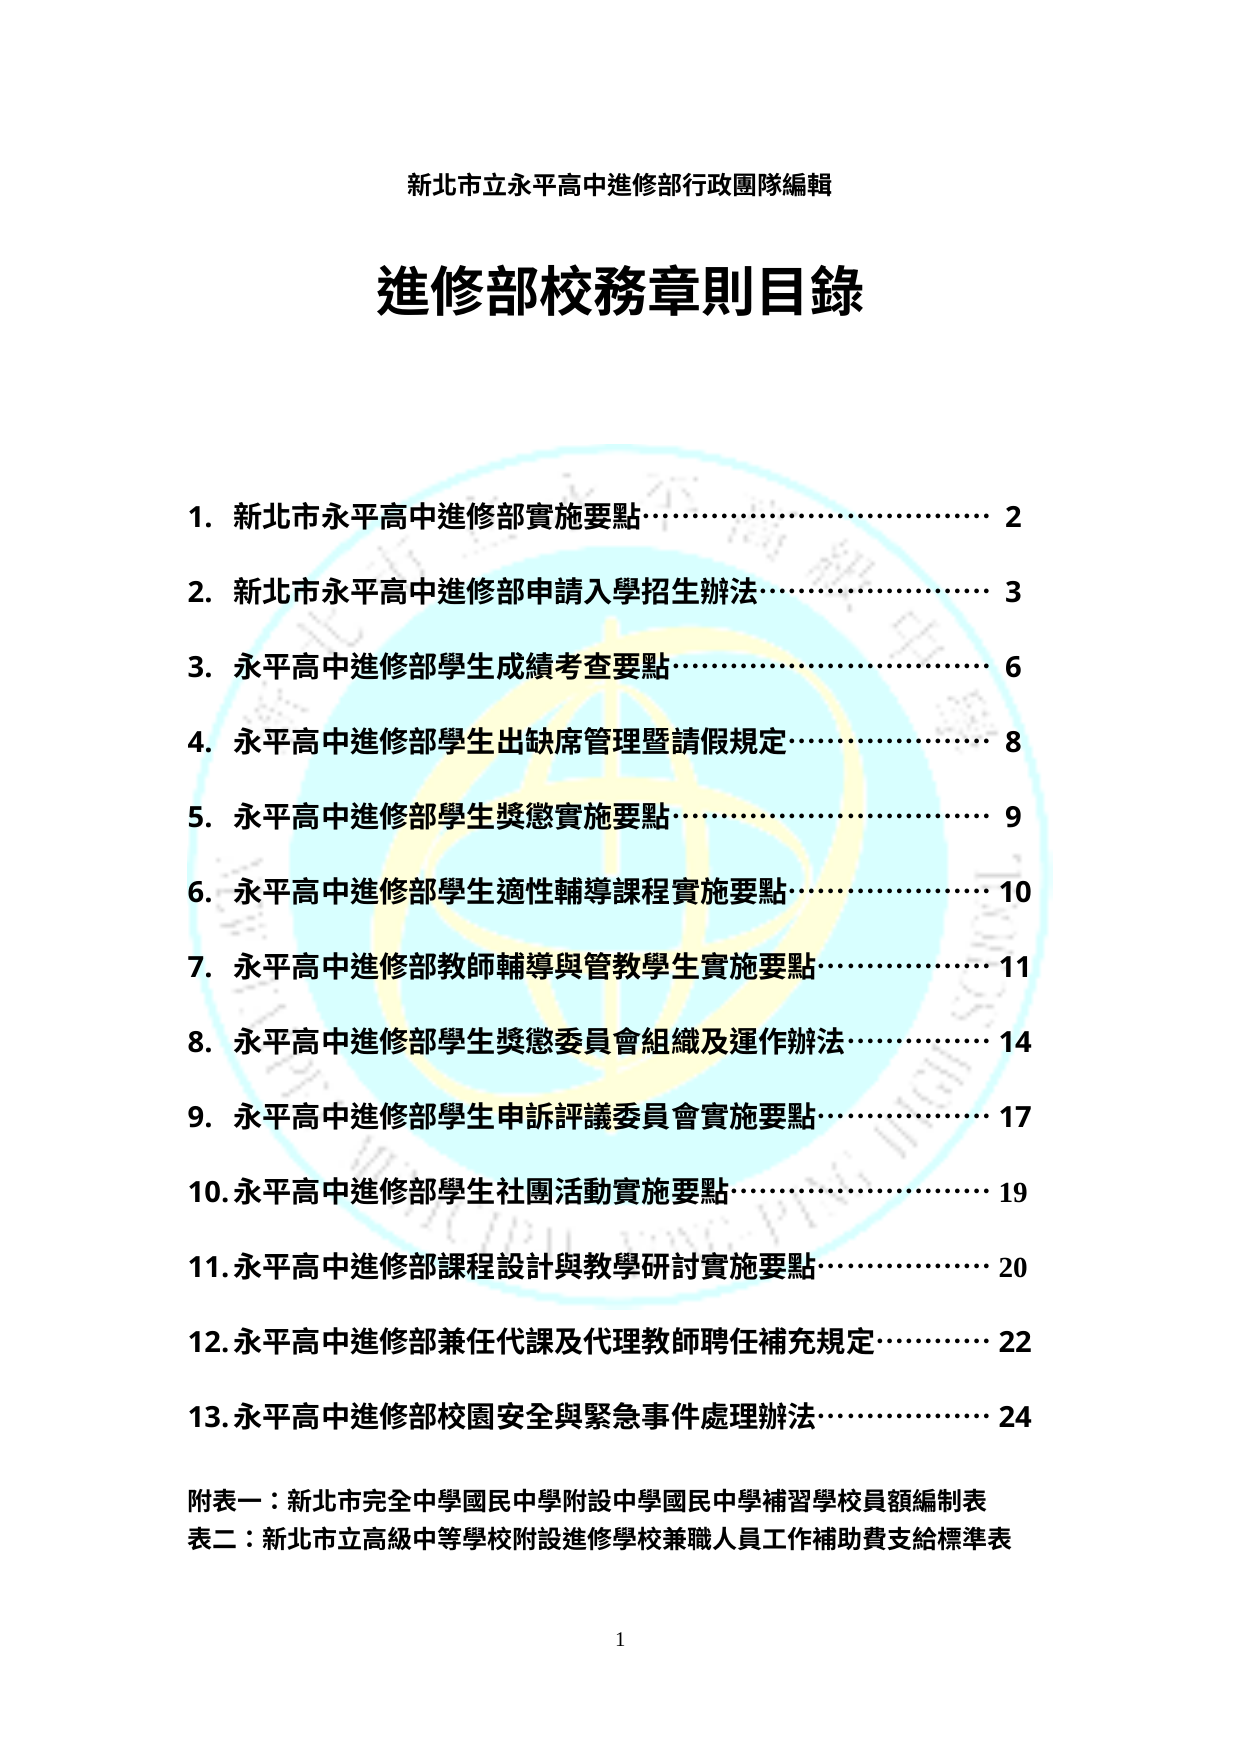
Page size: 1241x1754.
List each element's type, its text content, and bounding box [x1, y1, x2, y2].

text 進修部校務章則目錄 [187, 231, 1053, 344]
list 永平高中進修部教師輔導與管教學生實施要點……………… 11 [187, 927, 1053, 1002]
list 永平高中進修部學生社團活動實施要點……………………… 19 [187, 1152, 1053, 1227]
text 表二：新北市立高級中等學校附設進修學校兼職人員工作補助費支給標準表 [187, 1519, 1053, 1556]
list 永平高中進修部校園安全與緊急事件處理辦法……………… 24 [187, 1377, 1053, 1452]
text 附表一：新北市完全中學國民中學附設中學國民中學補習學校員額編制表 [187, 1481, 1053, 1519]
list 永平高中進修部學生成績考查要點…………………………… 6 [187, 627, 1053, 702]
list 永平高中進修部兼任代課及代理教師聘任補充規定………… 22 [187, 1302, 1053, 1377]
list 永平高中進修部學生獎懲委員會組織及運作辦法…………… 14 [187, 1002, 1053, 1077]
text 新北市立永平高中進修部行政團隊編輯 [187, 164, 1053, 202]
list 永平高中進修部課程設計與教學研討實施要點……………… 20 [187, 1227, 1053, 1302]
list 新北市永平高中進修部實施要點……………………………… 2 [187, 477, 1053, 552]
list 永平高中進修部學生適性輔導課程實施要點………………… 10 [187, 852, 1053, 927]
list 永平高中進修部學生獎懲實施要點…………………………… 9 [187, 777, 1053, 852]
list 新北市永平高中進修部申請入學招生辦法…………………… 3 [187, 552, 1053, 627]
list 永平高中進修部學生申訴評議委員會實施要點……………… 17 [187, 1077, 1053, 1152]
list 永平高中進修部學生出缺席管理暨請假規定………………… 8 [187, 702, 1053, 777]
